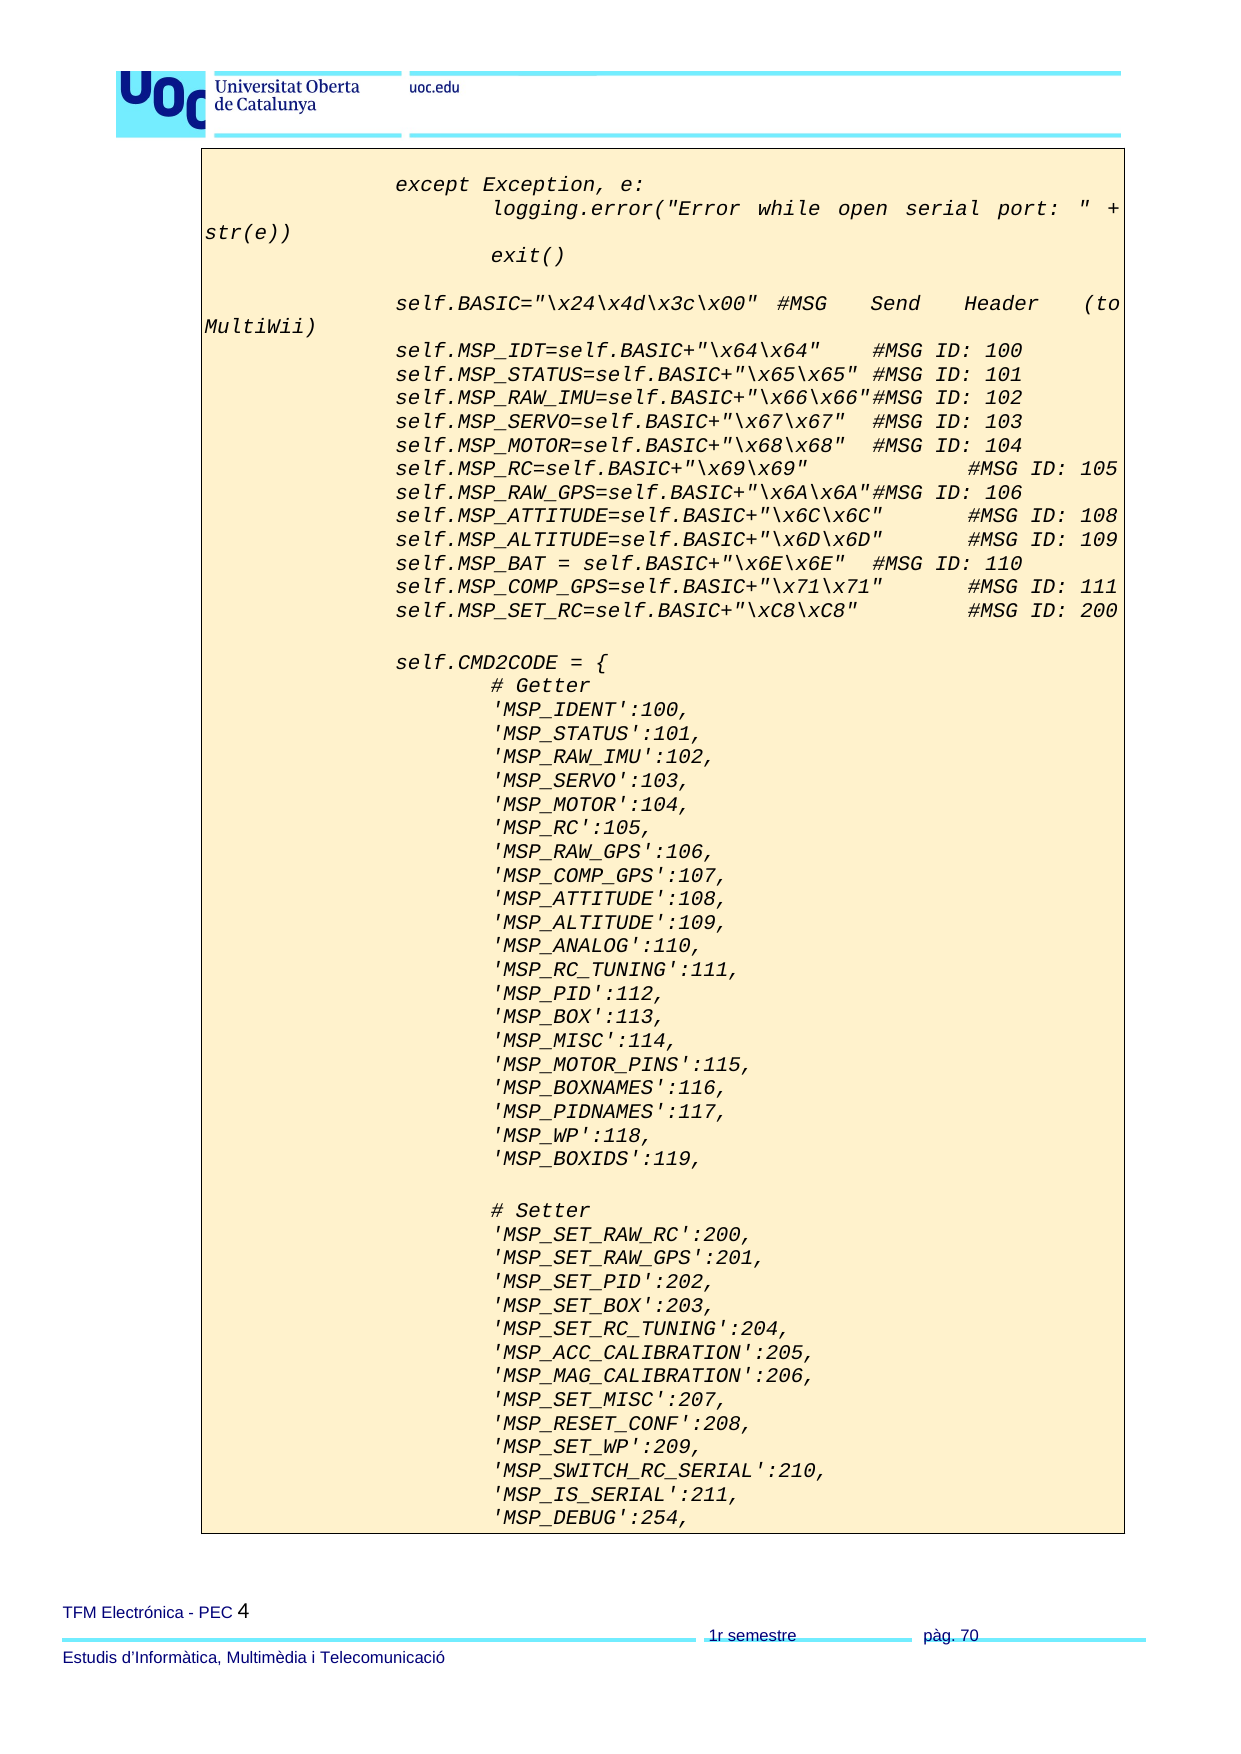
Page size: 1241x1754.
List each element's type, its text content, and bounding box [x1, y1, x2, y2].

text 'MSP_SWITCH_RC_SERIAL':210, [202, 1457, 1124, 1481]
text 'MSP_BOXIDS':119, [202, 1145, 1124, 1169]
text self.MSP_STATUS=self.BASIC+"\x65\x65" #MSG ID: 101 [202, 361, 1124, 384]
text 'MSP_RESET_CONF':208, [202, 1410, 1124, 1433]
text 'MSP_IS_SERIAL':211, [202, 1481, 1124, 1504]
text self.MSP_RAW_GPS=self.BASIC+"\x6A\x6A" #MSG ID: 106 [202, 479, 1124, 502]
text self.MSP_MOTOR=self.BASIC+"\x68\x68" #MSG ID: 104 [202, 431, 1124, 455]
text self.MSP_COMP_GPS=self.BASIC+"\x71\x71" #MSG ID: 111 [202, 573, 1124, 597]
text 'MSP_SET_BOX':203, [202, 1291, 1124, 1315]
text 'MSP_SET_RAW_RC':200, [202, 1221, 1124, 1244]
text 'MSP_ALTITUDE':109, [202, 909, 1124, 932]
text 'MSP_IDENT':100, [202, 696, 1124, 719]
text 'MSP_SERVO':103, [202, 767, 1124, 791]
picture [116, 71, 1121, 141]
text 'MSP_BOXNAMES':116, [202, 1074, 1124, 1098]
text 'MSP_DEBUG':254, [202, 1504, 1124, 1533]
text 'MSP_SET_MISC':207, [202, 1386, 1124, 1410]
text self.MSP_ATTITUDE=self.BASIC+"\x6C\x6C" #MSG ID: 108 [202, 502, 1124, 526]
text 'MSP_MAG_CALIBRATION':206, [202, 1362, 1124, 1386]
text self.CMD2CODE = { [202, 649, 1124, 672]
text 'MSP_STATUS':101, [202, 719, 1124, 743]
text 'MSP_ANALOG':110, [202, 932, 1124, 956]
text 'MSP_PIDNAMES':117, [202, 1098, 1124, 1122]
text 'MSP_RAW_IMU':102, [202, 743, 1124, 767]
text 'MSP_ACC_CALIBRATION':205, [202, 1339, 1124, 1362]
text 'MSP_RC':105, [202, 814, 1124, 838]
text # Getter [202, 672, 1124, 696]
text except Exception, e: [202, 171, 1124, 195]
text self.MSP_BAT = self.BASIC+"\x6E\x6E" #MSG ID: 110 [202, 550, 1124, 573]
text 'MSP_WP':118, [202, 1122, 1124, 1145]
text 'MSP_PID':112, [202, 980, 1124, 1003]
text 'MSP_MOTOR_PINS':115, [202, 1051, 1124, 1074]
text 'MSP_MISC':114, [202, 1027, 1124, 1051]
text self.BASIC="\x24\x4d\x3c\x00" #MSG Send Header (to MultiWii) [202, 289, 1124, 337]
text self.MSP_SET_RC=self.BASIC+"\xC8\xC8" #MSG ID: 200 [202, 597, 1124, 621]
text 'MSP_SET_RAW_GPS':201, [202, 1244, 1124, 1268]
text self.MSP_ALTITUDE=self.BASIC+"\x6D\x6D" #MSG ID: 109 [202, 526, 1124, 550]
text 'MSP_MOTOR':104, [202, 791, 1124, 814]
text self.MSP_RAW_IMU=self.BASIC+"\x66\x66" #MSG ID: 102 [202, 384, 1124, 408]
text 'MSP_ATTITUDE':108, [202, 885, 1124, 909]
text 'MSP_BOX':113, [202, 1003, 1124, 1027]
text # Setter [202, 1197, 1124, 1221]
text 'MSP_SET_PID':202, [202, 1268, 1124, 1291]
text self.MSP_IDT=self.BASIC+"\x64\x64" #MSG ID: 100 [202, 337, 1124, 361]
text 'MSP_RAW_GPS':106, [202, 838, 1124, 861]
text 'MSP_RC_TUNING':111, [202, 956, 1124, 980]
text 'MSP_COMP_GPS':107, [202, 861, 1124, 885]
text exit() [202, 242, 1124, 266]
text 'MSP_SET_WP':209, [202, 1433, 1124, 1457]
text 'MSP_SET_RC_TUNING':204, [202, 1315, 1124, 1339]
text self.MSP_SERVO=self.BASIC+"\x67\x67" #MSG ID: 103 [202, 408, 1124, 431]
text logging.error("Error while open serial port: " + str(e)) [202, 195, 1124, 242]
text self.MSP_RC=self.BASIC+"\x69\x69" #MSG ID: 105 [202, 455, 1124, 479]
